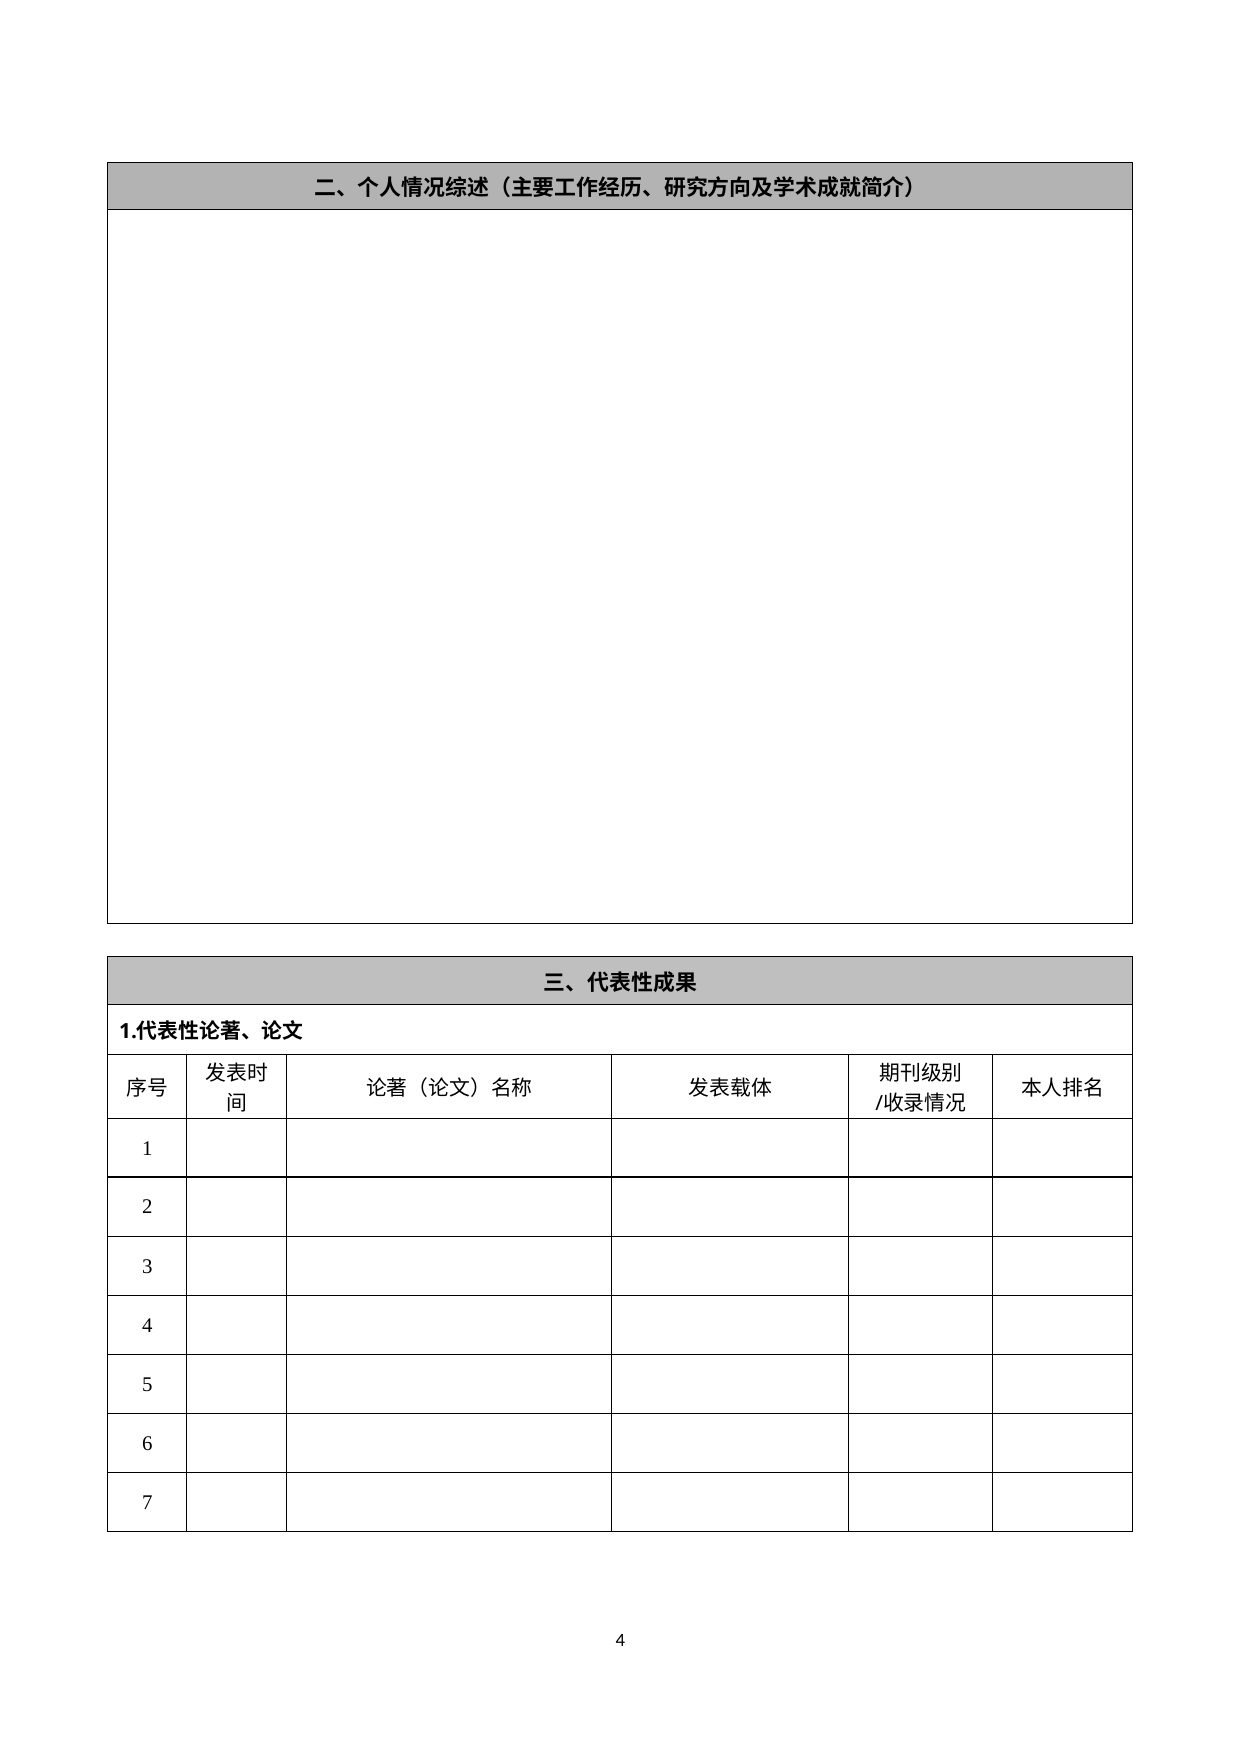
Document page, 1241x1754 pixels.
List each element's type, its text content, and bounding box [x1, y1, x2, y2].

table_cell [187, 1355, 286, 1413]
table_cell 发表载体 [612, 1055, 848, 1117]
table_cell [108, 210, 1132, 922]
table_cell [993, 1119, 1132, 1176]
table_cell [612, 1119, 848, 1176]
table_cell [849, 1296, 992, 1354]
table_cell [993, 1296, 1132, 1354]
table_cell [287, 1355, 611, 1413]
table_cell 序号 [108, 1055, 186, 1117]
table_cell [993, 1414, 1132, 1472]
table_cell [612, 1473, 848, 1531]
table_cell 发表时间 [187, 1055, 286, 1117]
table_cell [993, 1473, 1132, 1531]
table_cell [612, 1178, 848, 1236]
table_cell [993, 1237, 1132, 1294]
table_cell 1 [108, 1119, 186, 1176]
table_cell [287, 1119, 611, 1176]
table_cell [849, 1178, 992, 1236]
table_cell [287, 1296, 611, 1354]
table_header 三、代表性成果 [108, 957, 1132, 1004]
table_cell 5 [108, 1355, 186, 1413]
table_cell 7 [108, 1473, 186, 1531]
table_cell [612, 1237, 848, 1294]
table_cell [187, 1414, 286, 1472]
table_cell [612, 1296, 848, 1354]
table_cell [849, 1355, 992, 1413]
table_cell [849, 1414, 992, 1472]
table_cell 2 [108, 1178, 186, 1236]
table_cell [287, 1414, 611, 1472]
table_cell 6 [108, 1414, 186, 1472]
table_cell [187, 1296, 286, 1354]
table_cell [187, 1178, 286, 1236]
table_cell 4 [108, 1296, 186, 1354]
table_cell [612, 1355, 848, 1413]
table_cell [287, 1473, 611, 1531]
table_cell 1.代表性论著、论文 [108, 1005, 1132, 1053]
table_cell [993, 1178, 1132, 1236]
table_cell [287, 1178, 611, 1236]
table_cell [849, 1119, 992, 1176]
table_cell [287, 1237, 611, 1294]
table_cell 论著（论文）名称 [287, 1055, 611, 1117]
table_cell 本人排名 [993, 1055, 1132, 1117]
table_cell [612, 1414, 848, 1472]
table_cell [187, 1237, 286, 1294]
table_header 二、个人情况综述（主要工作经历、研究方向及学术成就简介） [108, 163, 1132, 209]
table_cell [187, 1119, 286, 1176]
table_cell [849, 1473, 992, 1531]
table_cell 期刊级别 /收录情况 [849, 1055, 992, 1117]
table_cell [849, 1237, 992, 1294]
table_cell [993, 1355, 1132, 1413]
table_cell 3 [108, 1237, 186, 1294]
table_cell [187, 1473, 286, 1531]
